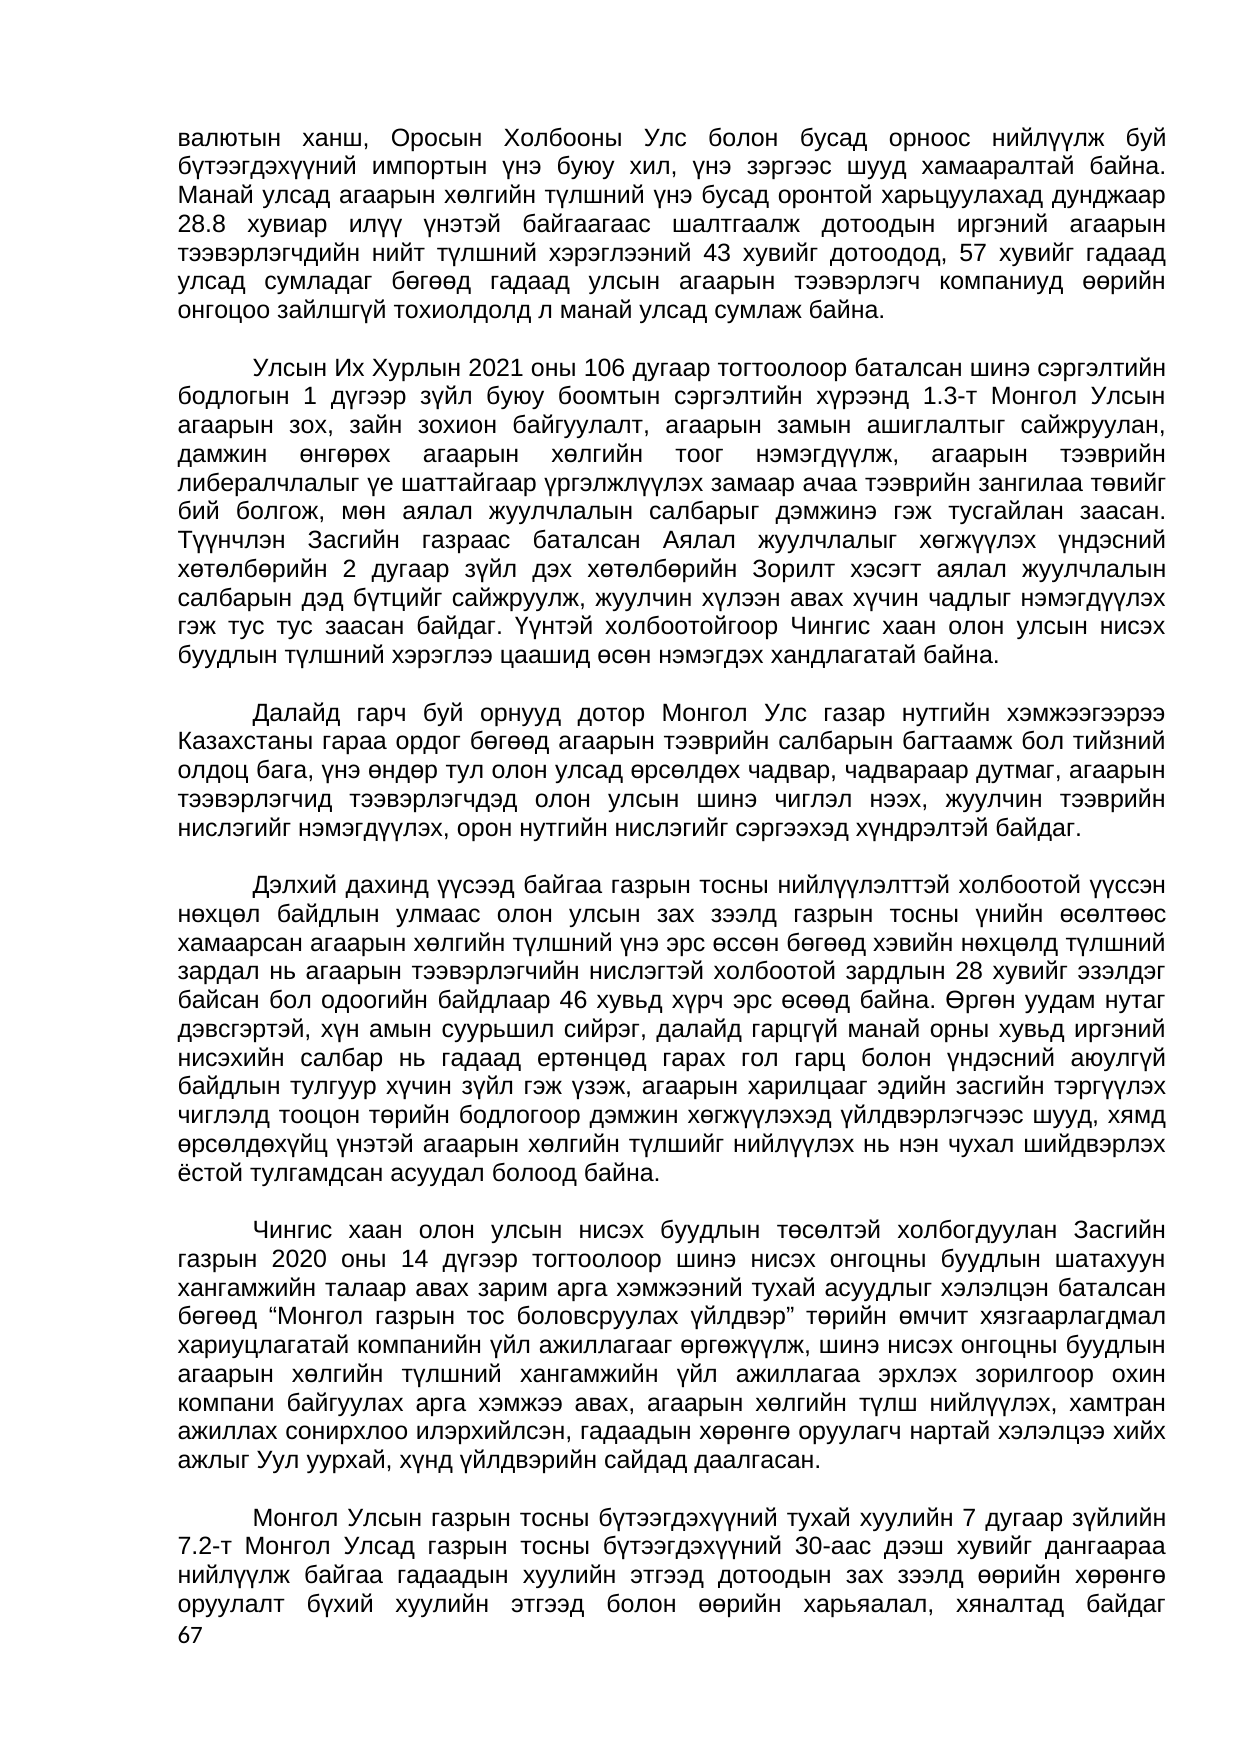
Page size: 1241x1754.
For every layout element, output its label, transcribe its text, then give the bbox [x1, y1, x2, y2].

text Чингис хаан олон улсын нисэх буудлын төсөлтэй холбогдуулан Засгийн газрын 2020 оны 14 дүгээр тогтоолоор шинэ нисэх онгоцны буудлын шатахуун хангамжийн талаар авах зарим арга хэмжээний тухай асуудлыг хэлэлцэн баталсан бөгөөд “Монгол газрын тос боловсруулах үйлдвэр” төрийн өмчит хязгаарлагдмал хариуцлагатай компанийн үйл ажиллагааг өргөжүүлж, шинэ нисэх онгоцны буудлын агаарын хөлгийн түлшний хангамжийн үйл ажиллагаа эрхлэх зорилгоор охин компани байгуулах арга хэмжээ авах, агаарын хөлгийн түлш нийлүүлэх, хамтран ажиллах сонирхлоо илэрхийлсэн, гадаадын хөрөнгө оруулагч нартай хэлэлцээ хийх ажлыг Уул уурхай, хүнд үйлдвэрийн сайдад даалгасан. [177, 1215, 1167, 1474]
text Дэлхий дахинд үүсээд байгаа газрын тосны нийлүүлэлттэй холбоотой үүссэн нөхцөл байдлын улмаас олон улсын зах зээлд газрын тосны үнийн өсөлтөөс хамаарсан агаарын хөлгийн түлшний үнэ эрс өссөн бөгөөд хэвийн нөхцөлд түлшний зардал нь агаарын тээвэрлэгчийн нислэгтэй холбоотой зардлын 28 хувийг эзэлдэг байсан бол одоогийн байдлаар 46 хувьд хүрч эрс өсөөд байна. Өргөн уудам нутаг дэвсгэртэй, хүн амын суурьшил сийрэг, далайд гарцгүй манай орны хувьд иргэний нисэхийн салбар нь гадаад ертөнцөд гарах гол гарц болон үндэсний аюулгүй байдлын тулгуур хүчин зүйл гэж үзэж, агаарын харилцааг эдийн засгийн тэргүүлэх чиглэлд тооцон төрийн бодлогоор дэмжин хөгжүүлэхэд үйлдвэрлэгчээс шууд, хямд өрсөлдөхүйц үнэтэй агаарын хөлгийн түлшийг нийлүүлэх нь нэн чухал шийдвэрлэх ёстой тулгамдсан асуудал болоод байна. [177, 870, 1167, 1186]
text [177, 122, 1167, 324]
text Улсын Их Хурлын 2021 оны 106 дугаар тогтоолоор баталсан шинэ сэргэлтийн бодлогын 1 дүгээр зүйл буюу боомтын сэргэлтийн хүрээнд 1.3-т Монгол Улсын агаарын зох, зайн зохион байгуулалт, агаарын замын ашиглалтыг сайжруулан, дамжин өнгөрөх агаарын хөлгийн тоог нэмэгдүүлж, агаарын тээврийн либералчлалыг үе шаттайгаар үргэлжлүүлэх замаар ачаа тээврийн зангилаа төвийг бий болгож, мөн аялал жуулчлалын салбарыг дэмжинэ гэж тусгайлан заасан. Түүнчлэн Засгийн газраас баталсан Аялал жуулчлалыг хөгжүүлэх үндэсний хөтөлбөрийн 2 дугаар зүйл дэх хөтөлбөрийн Зорилт хэсэгт аялал жуулчлалын салбарын дэд бүтцийг сайжруулж, жуулчин хүлээн авах хүчин чадлыг нэмэгдүүлэх гэж тус тус заасан байдаг. Үүнтэй холбоотойгоор Чингис хаан олон улсын нисэх буудлын түлшний хэрэглээ цаашид өсөн нэмэгдэх хандлагатай байна. [177, 352, 1167, 669]
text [177, 1502, 1167, 1617]
text Далайд гарч буй орнууд дотор Монгол Улс газар нутгийн хэмжээгээрээ Казахстаны гараа ордог бөгөөд агаарын тээврийн салбарын багтаамж бол тийзний олдоц бага, үнэ өндөр тул олон улсад өрсөлдөх чадвар, чадвараар дутмаг, агаарын тээвэрлэгчид тээвэрлэгчдэд олон улсын шинэ чиглэл нээх, жуулчин тээврийн нислэгийг нэмэгдүүлэх, орон нутгийн нислэгийг сэргээхэд хүндрэлтэй байдаг. [177, 697, 1167, 841]
